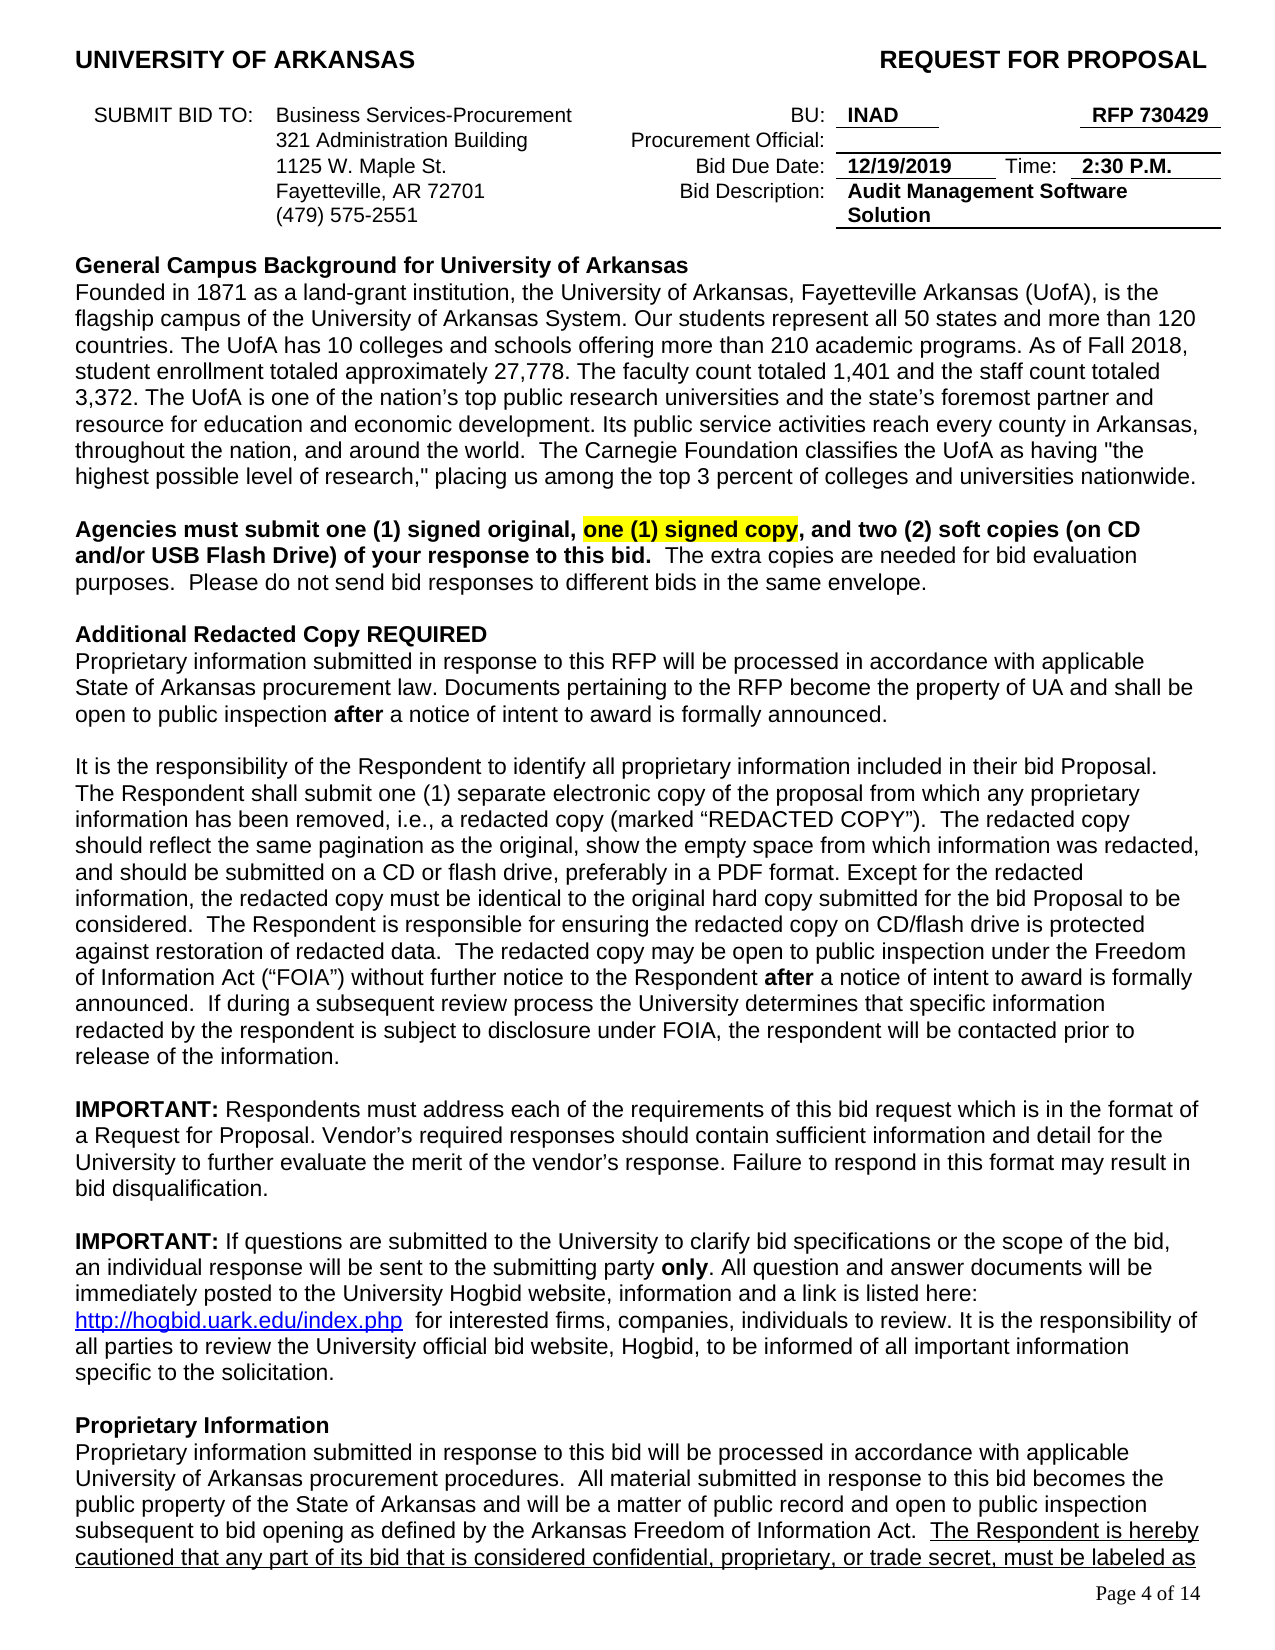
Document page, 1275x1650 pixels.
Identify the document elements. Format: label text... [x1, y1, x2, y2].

text It is the responsibility of the Respondent to identify all proprietary information included in their bid Proposal. The Respondent shall submit one (1) separate electronic copy of the proposal from which any proprietary information has been removed, i.e., a redacted copy (marked “REDACTED COPY”). The redacted copy should reflect the same pagination as the original, show the empty space from which information was redacted, and should be submitted on a CD or flash drive, preferably in a PDF format. Except for the redacted information, the redacted copy must be identical to the original hard copy submitted for the bid Proposal to be considered. The Respondent is responsible for ensuring the redacted copy on CD/flash drive is protected against restoration of redacted data. The redacted copy may be open to public inspection under the Freedom of Information Act (“FOIA”) without further notice to the Respondent after a notice of intent to award is formally announced. If during a subsequent review process the University determines that specific information redacted by the respondent is subject to disclosure under FOIA, the respondent will be contacted prior to release of the information. [75, 753, 1200, 1069]
text Proprietary Information [75, 1412, 1200, 1438]
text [75, 1438, 1200, 1570]
text General Campus Background for University of Arkansas [75, 252, 1200, 279]
text Additional Redacted Copy REQUIRED [75, 621, 1200, 648]
text Proprietary information submitted in response to this RFP will be processed in accordance with applicable State of Arkansas procurement law. Documents pertaining to the RFP become the property of UA and shall be open to public inspection after a notice of intent to award is formally announced. [75, 648, 1200, 727]
text Agencies must submit one (1) signed original, one (1) signed copy, and two (2) soft copies (on CD and/or USB Flash Drive) of your response to this bid. The extra copies are needed for bid evaluation purposes. Please do not send bid responses to different bids in the same envelope. [75, 516, 1200, 595]
text IMPORTANT: Respondents must address each of the requirements of this bid request which is in the format of a Request for Proposal. Vendor’s required responses should contain sufficient information and detail for the University to further evaluate the merit of the vendor’s response. Failure to respond in this format may result in bid disqualification. [75, 1096, 1200, 1201]
text Founded in 1871 as a land-grant institution, the University of Arkansas, Fayetteville Arkansas (UofA), is the flagship campus of the University of Arkansas System. Our students represent all 50 states and more than 120 countries. The UofA has 10 colleges and schools offering more than 210 academic programs. As of Fall 2018, student enrollment totaled approximately 27,778. The faculty count totaled 1,401 and the staff count totaled 3,372. The UofA is one of the nation’s top public research universities and the state’s foremost partner and resource for education and economic development. Its public service activities reach every county in Arkansas, throughout the nation, and around the world. The Carnegie Foundation classifies the UofA as having "the highest possible level of research," placing us among the top 3 percent of colleges and universities nationwide. [75, 279, 1200, 490]
text IMPORTANT: If questions are submitted to the University to clarify bid specifications or the scope of the bid, an individual response will be sent to the submitting party only. All question and answer documents will be immediately posted to the University Hogbid website, information and a link is listed here: http://hogbid.uark.edu/index.php for interested firms, companies, individuals to review. It is the responsibility of all parties to review the University official bid website, Hogbid, to be informed of all important information specific to the solicitation. [75, 1228, 1200, 1386]
